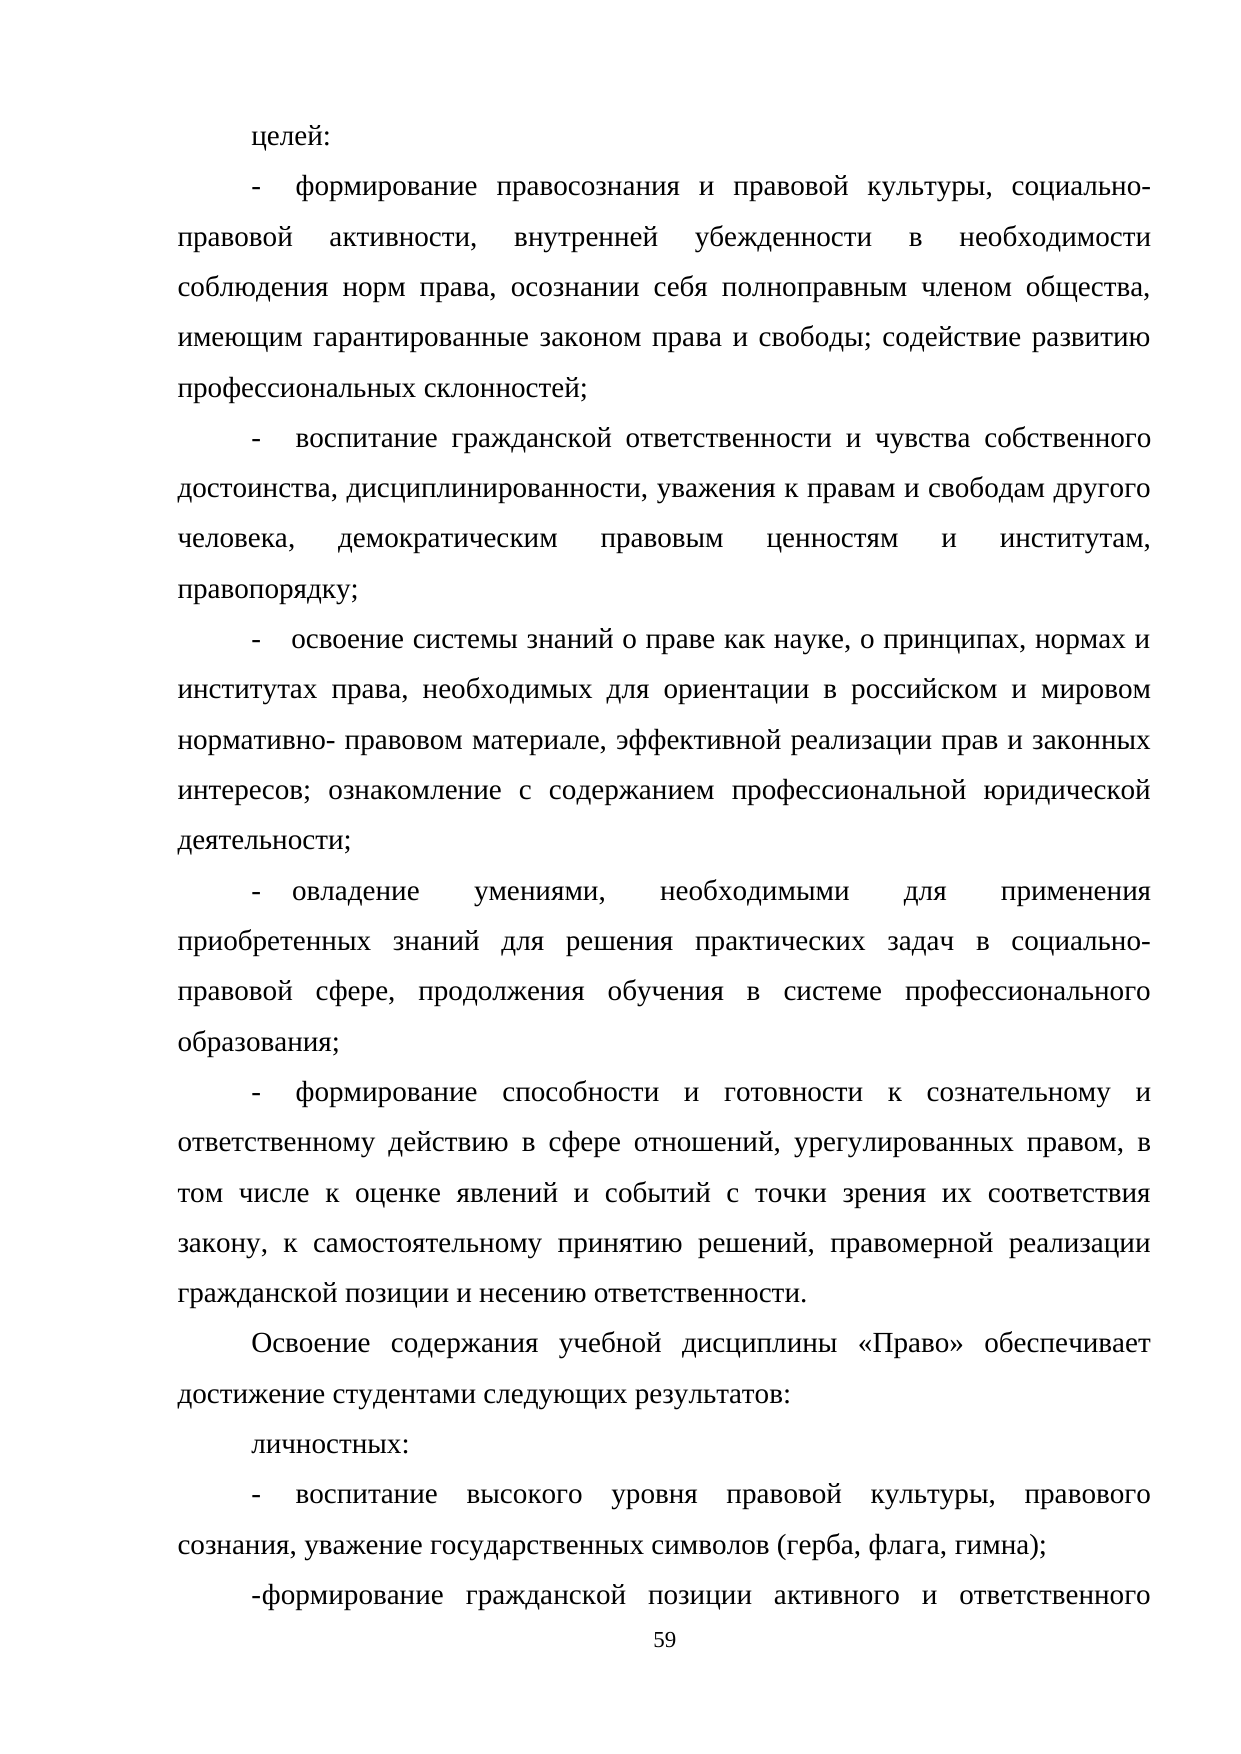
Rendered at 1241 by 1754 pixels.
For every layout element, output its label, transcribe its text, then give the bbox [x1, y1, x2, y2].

list овладение умениями, необходимыми для применения приобретенных знаний для решения практических задач в социально-правовой сфере, продолжения обучения в системе профессионального образования; [177, 873, 1152, 1057]
list воспитание высокого уровня правовой культуры, правового сознания, уважение государственных символов (герба, флага, гимна); [177, 1477, 1152, 1560]
list освоение системы знаний о праве как науке, о принципах, нормах и институтах права, необходимых для ориентации в российском и мировом нормативно- правовом материале, эффективной реализации прав и законных интересов; ознакомление с содержанием профессиональной юридической деятельности; [177, 621, 1152, 856]
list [177, 1577, 1152, 1611]
list формирование способности и готовности к сознательному и ответственному действию в сфере отношений, урегулированных правом, в том числе к оценке явлений и событий с точки зрения их соответствия закону, к самостоятельному принятию решений, правомерной реализации гражданской позиции и несению ответственности. [177, 1074, 1152, 1309]
text Освоение содержания учебной дисциплины «Право» обеспечивает достижение студентами следующих результатов: [177, 1326, 1152, 1409]
list формирование правосознания и правовой культуры, социально-правовой активности, внутренней убежденности в необходимости соблюдения норм права, осознании себя полноправным членом общества, имеющим гарантированные законом права и свободы; содействие развитию профессиональных склонностей; [177, 168, 1152, 403]
list воспитание гражданской ответственности и чувства собственного достоинства, дисциплинированности, уважения к правам и свободам другого человека, демократическим правовым ценностям и институтам, правопорядку; [177, 420, 1152, 604]
subtitle личностных: [177, 1426, 1152, 1460]
subtitle целей: [177, 118, 1152, 152]
